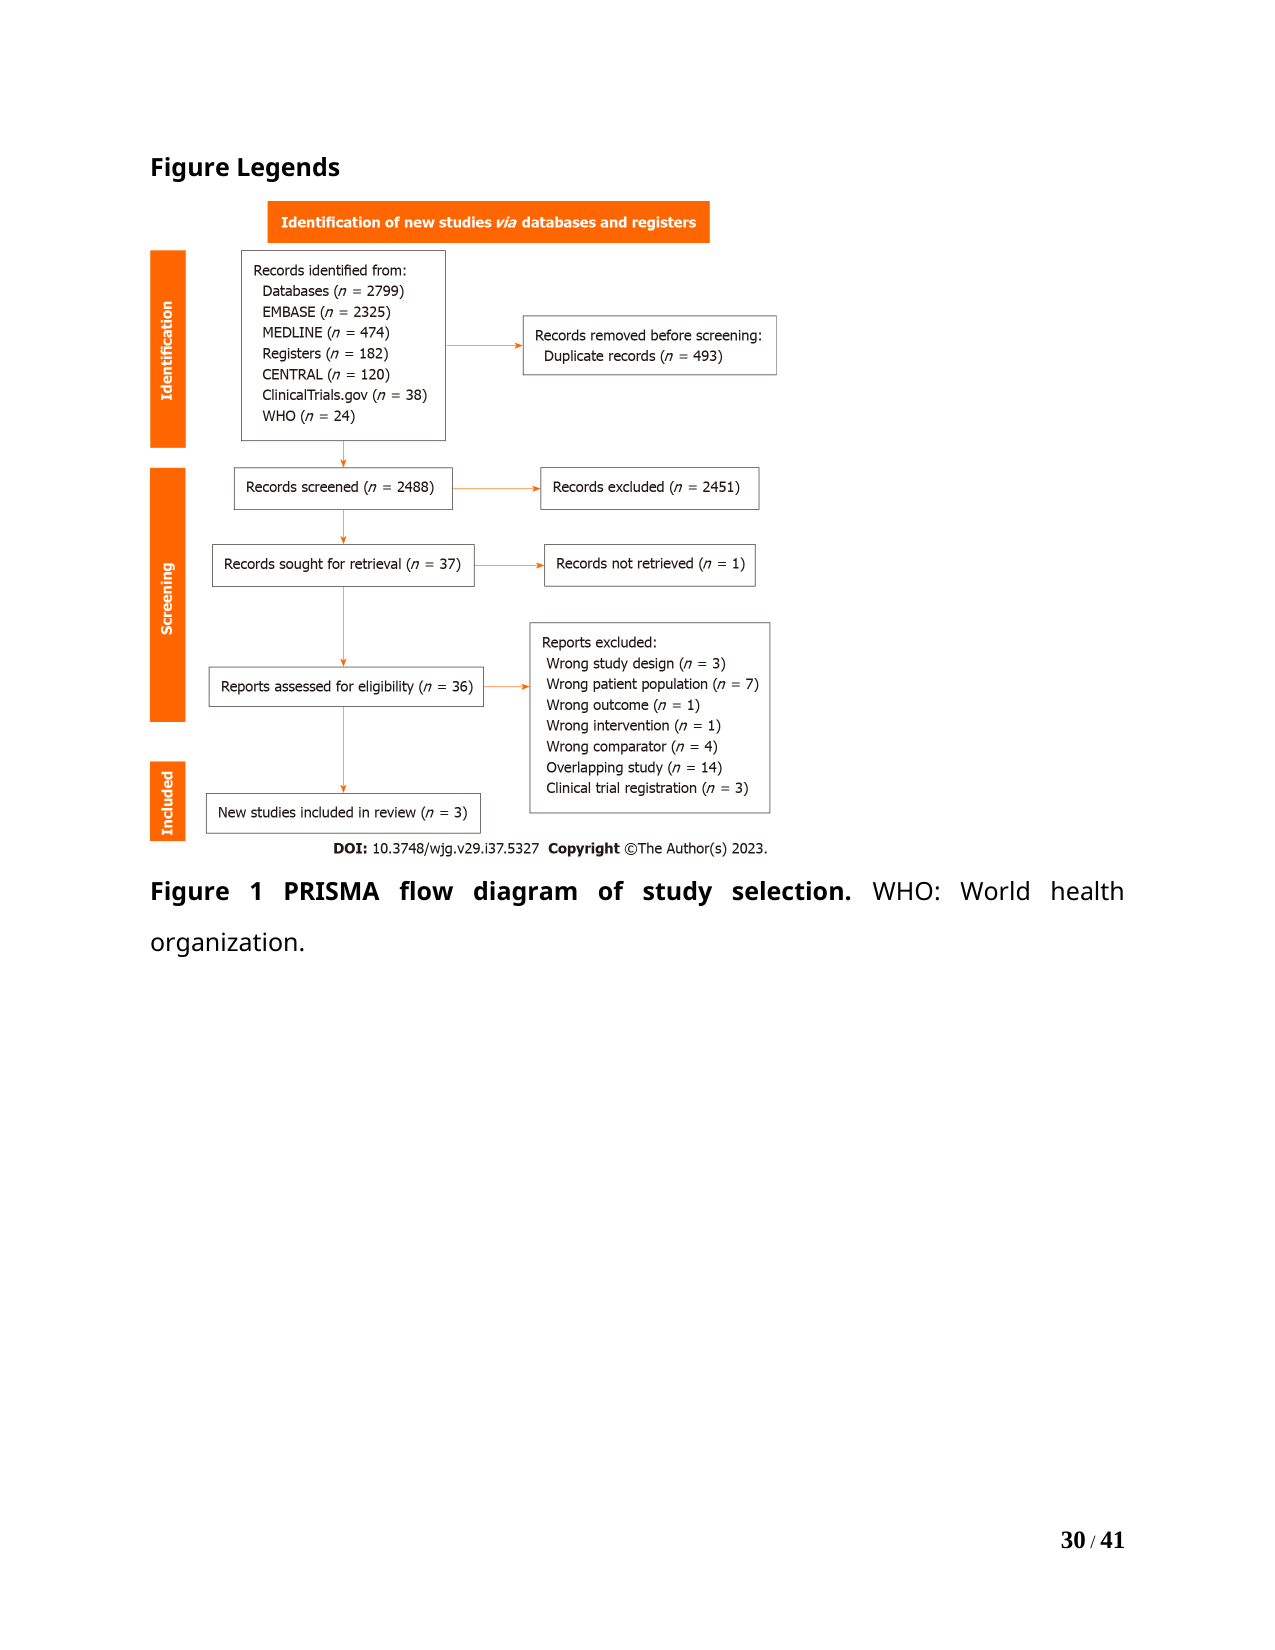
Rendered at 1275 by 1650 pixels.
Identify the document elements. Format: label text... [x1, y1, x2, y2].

text Figure Legends [150, 150, 1125, 184]
picture [150, 201, 777, 859]
text Figure 1 PRISMA flow diagram of study selection. WHO: World health organization. [150, 873, 1125, 958]
